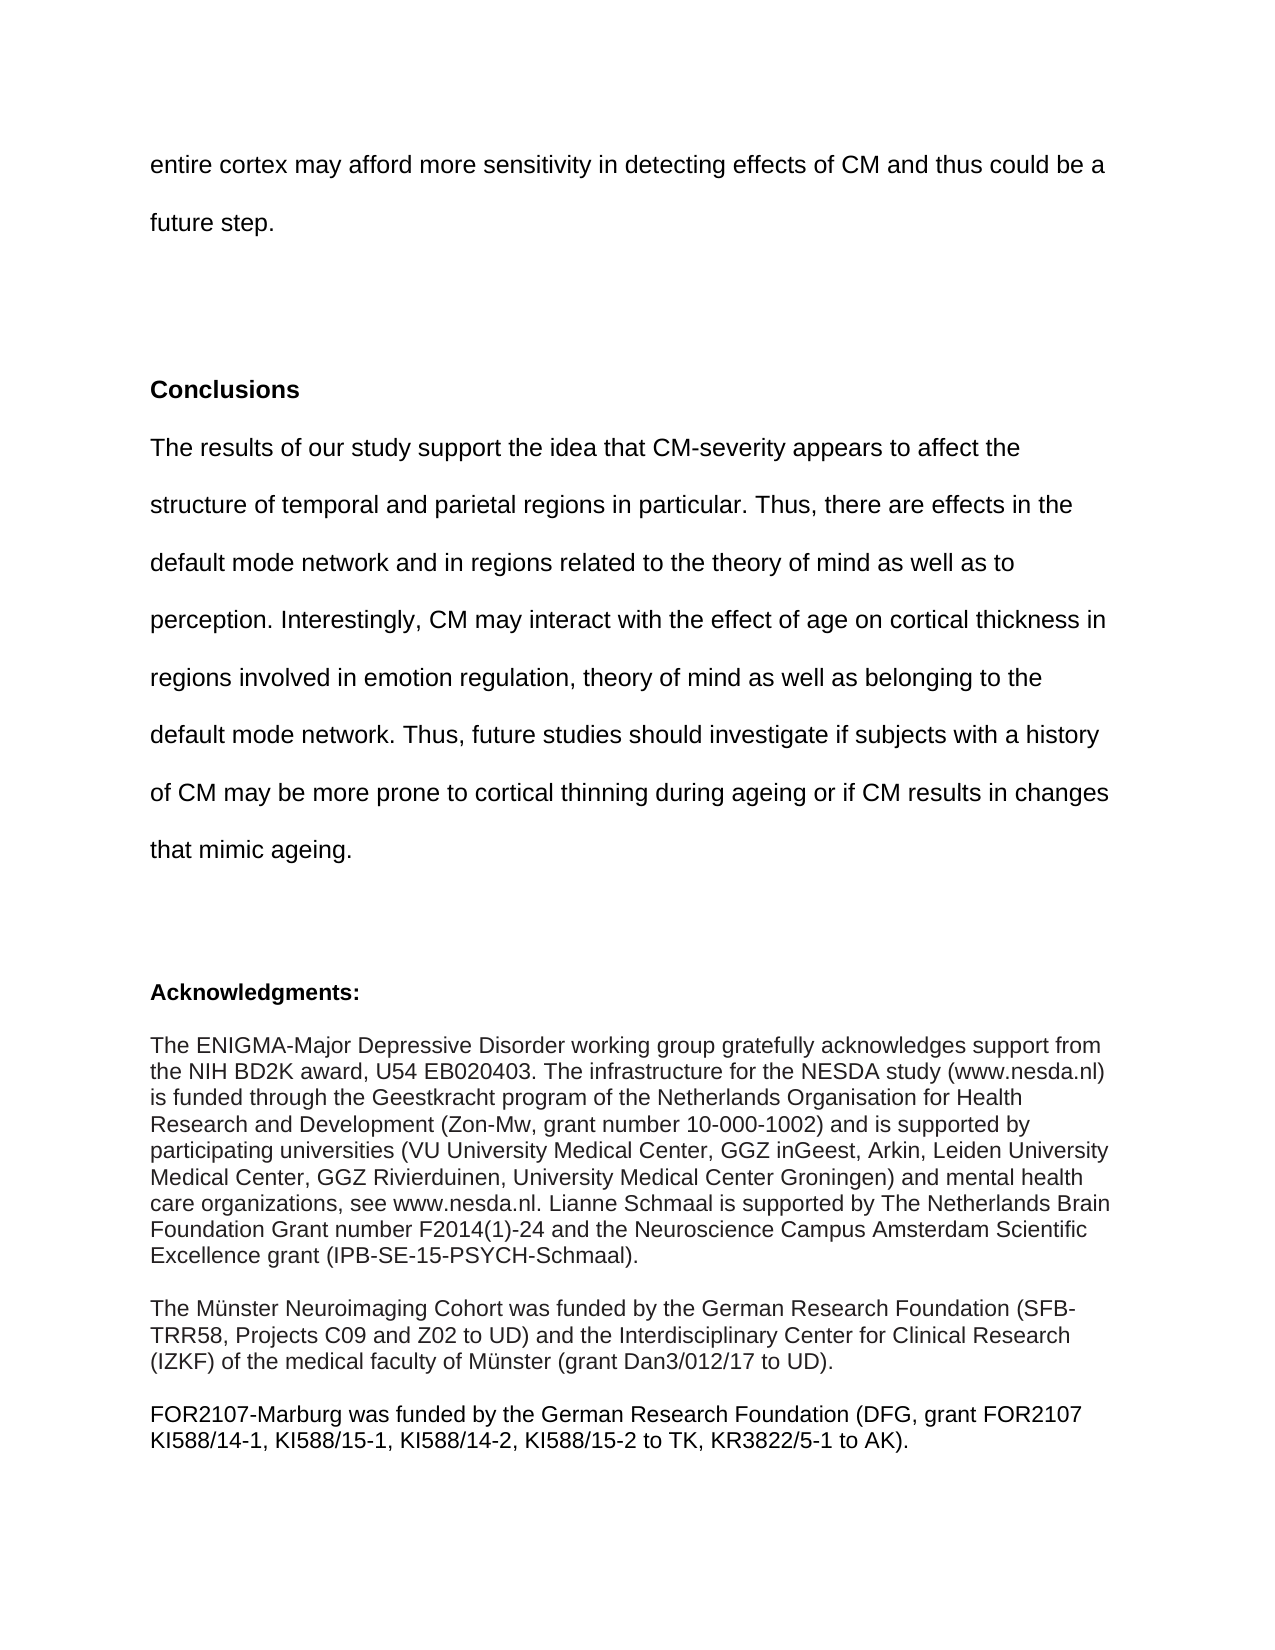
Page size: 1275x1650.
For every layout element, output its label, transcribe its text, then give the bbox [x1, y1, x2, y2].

text The ENIGMA-Major Depressive Disorder working group gratefully acknowledges support from the NIH BD2K award, U54 EB020403. The infrastructure for the NESDA study (www.nesda.nl) is funded through the Geestkracht program of the Netherlands Organisation for Health Research and Development (Zon-Mw, grant number 10-000-1002) and is supported by participating universities (VU University Medical Center, GGZ inGeest, Arkin, Leiden University Medical Center, GGZ Rivierduinen, University Medical Center Groningen) and mental health care organizations, see www.nesda.nl. Lianne Schmaal is supported by The Netherlands Brain Foundation Grant number F2014(1)-24 and the Neuroscience Campus Amsterdam Scientific Excellence grant (IPB-SE-15-PSYCH-Schmaal). [150, 1032, 1125, 1269]
text FOR2107-Marburg was funded by the German Research Foundation (DFG, grant FOR2107 KI588/14-1, KI588/15-1, KI588/14-2, KI588/15-2 to TK, KR3822/5-1 to AK). [150, 1401, 1125, 1453]
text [150, 150, 1125, 236]
text The Münster Neuroimaging Cohort was funded by the German Research Foundation (SFB-TRR58, Projects C09 and Z02 to UD) and the Interdisciplinary Center for Clinical Research (IZKF) of the medical faculty of Münster (grant Dan3/012/17 to UD). [150, 1295, 1125, 1374]
text Conclusions [150, 375, 1125, 404]
text The results of our study support the idea that CM-severity appears to affect the structure of temporal and parietal regions in particular. Thus, there are effects in the default mode network and in regions related to the theory of mind as well as to perception. Interestingly, CM may interact with the effect of age on cortical thickness in regions involved in emotion regulation, theory of mind as well as belonging to the default mode network. Thus, future studies should investigate if subjects with a history of CM may be more prone to cortical thinning during ageing or if CM results in changes that mimic ageing. [150, 433, 1125, 864]
text Acknowledgments: [150, 979, 1125, 1005]
